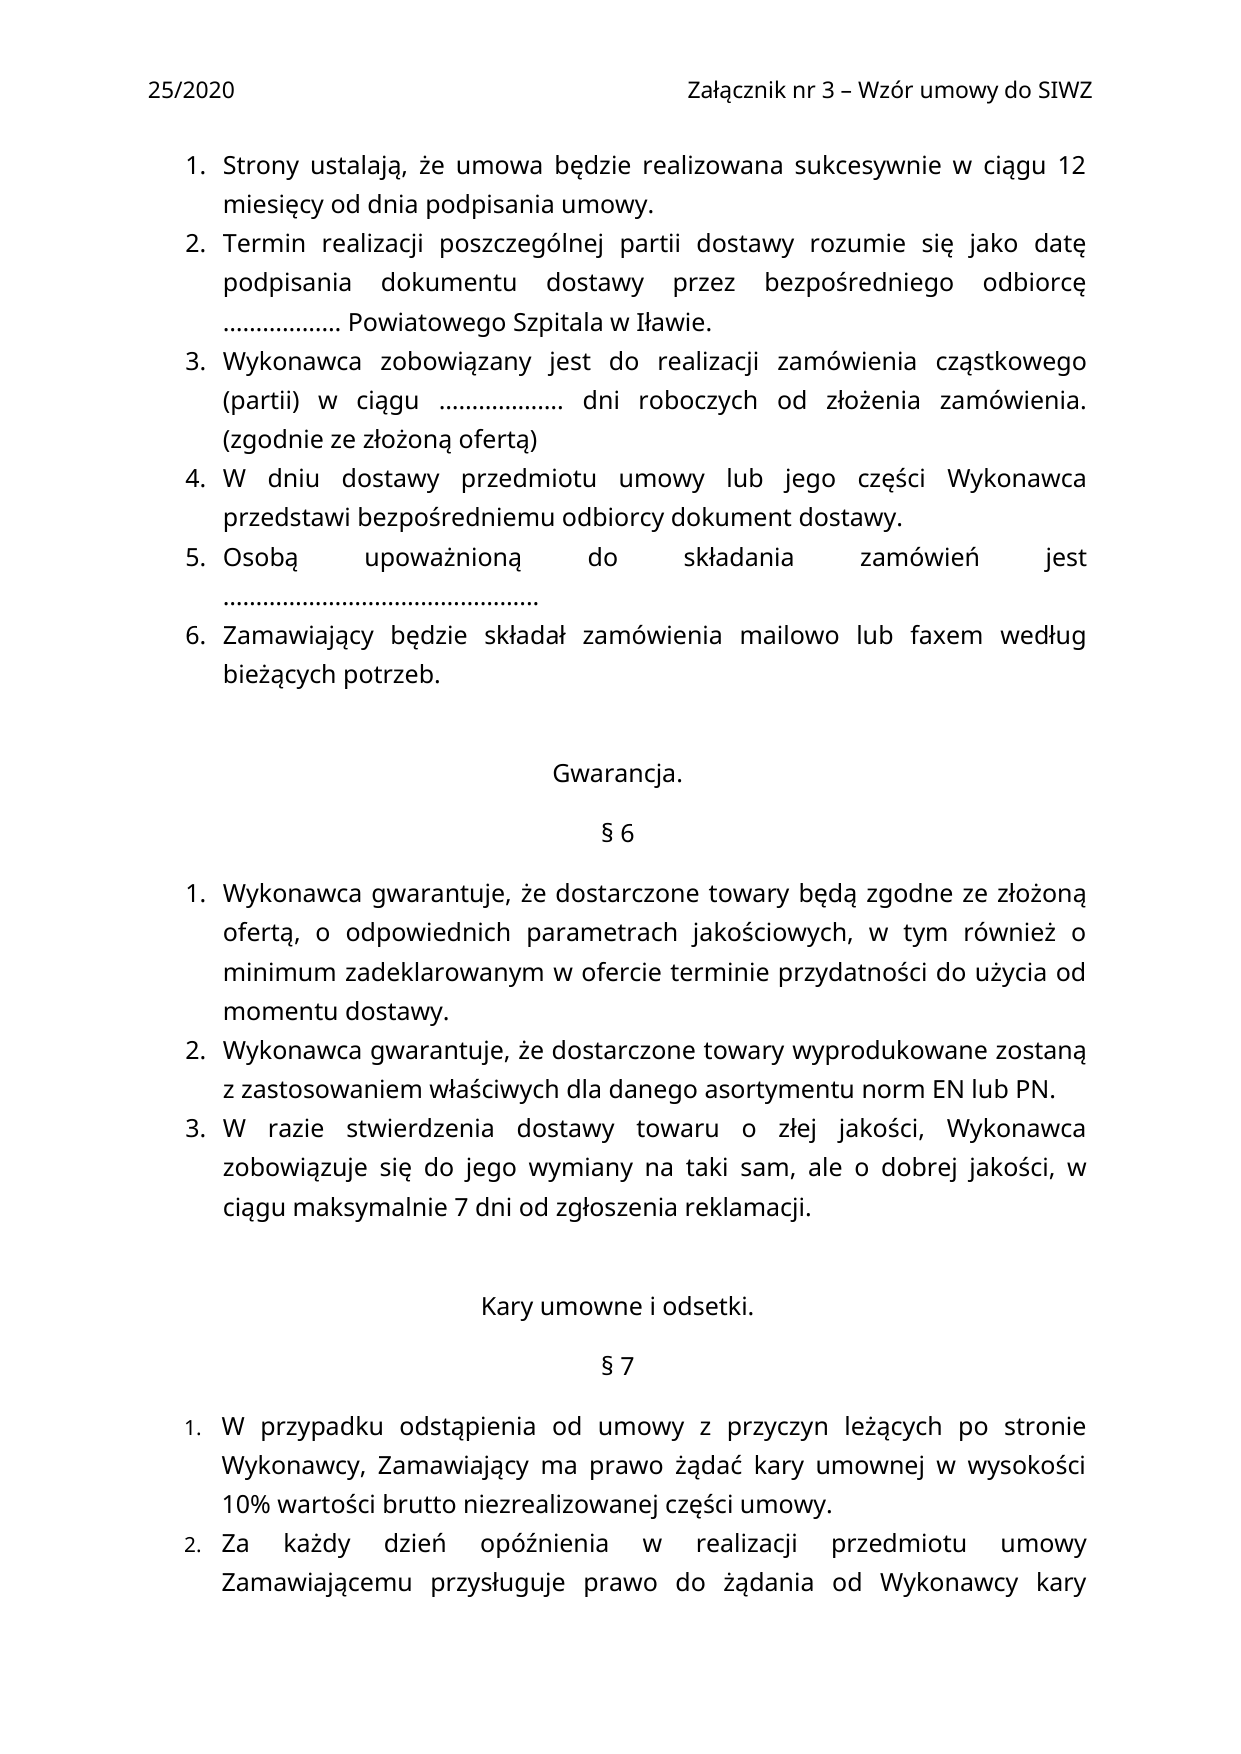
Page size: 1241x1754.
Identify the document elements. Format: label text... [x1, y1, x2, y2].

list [184, 1526, 1087, 1599]
list Wykonawca gwarantuje, że dostarczone towary wyprodukowane zostaną z zastosowaniem właściwych dla danego asortymentu norm EN lub PN. [185, 1033, 1087, 1106]
list Termin realizacji poszczególnej partii dostawy rozumie się jako datę podpisania dokumentu dostawy przez bezpośredniego odbiorcę ……………… Powiatowego Szpitala w Iławie. [185, 226, 1087, 338]
text § 7 [148, 1348, 1087, 1382]
list Wykonawca zobowiązany jest do realizacji zamówienia cząstkowego (partii) w ciągu ………………. dni roboczych od złożenia zamówienia. (zgodnie ze złożoną ofertą) [185, 343, 1087, 456]
list W dniu dostawy przedmiotu umowy lub jego części Wykonawca przedstawi bezpośredniemu odbiorcy dokument dostawy. [185, 461, 1087, 534]
list Osobą upoważnioną do składania zamówień jest ………………………………………... [185, 539, 1087, 612]
list W razie stwierdzenia dostawy towaru o złej jakości, Wykonawca zobowiązuje się do jego wymiany na taki sam, ale o dobrej jakości, w ciągu maksymalnie 7 dni od zgłoszenia reklamacji. [185, 1111, 1087, 1223]
list W przypadku odstąpienia od umowy z przyczyn leżących po stronie Wykonawcy, Zamawiający ma prawo żądać kary umownej w wysokości 10% wartości brutto niezrealizowanej części umowy. [184, 1408, 1087, 1521]
text Gwarancja. [148, 756, 1087, 790]
text Kary umowne i odsetki. [148, 1288, 1087, 1322]
list Zamawiający będzie składał zamówienia mailowo lub faxem według bieżących potrzeb. [185, 618, 1087, 691]
text § 6 [148, 816, 1087, 850]
list Strony ustalają, że umowa będzie realizowana sukcesywnie w ciągu 12 miesięcy od dnia podpisania umowy. [185, 148, 1087, 221]
list Wykonawca gwarantuje, że dostarczone towary będą zgodne ze złożoną ofertą, o odpowiednich parametrach jakościowych, w tym również o minimum zadeklarowanym w ofercie terminie przydatności do użycia od momentu dostawy. [185, 876, 1087, 1027]
